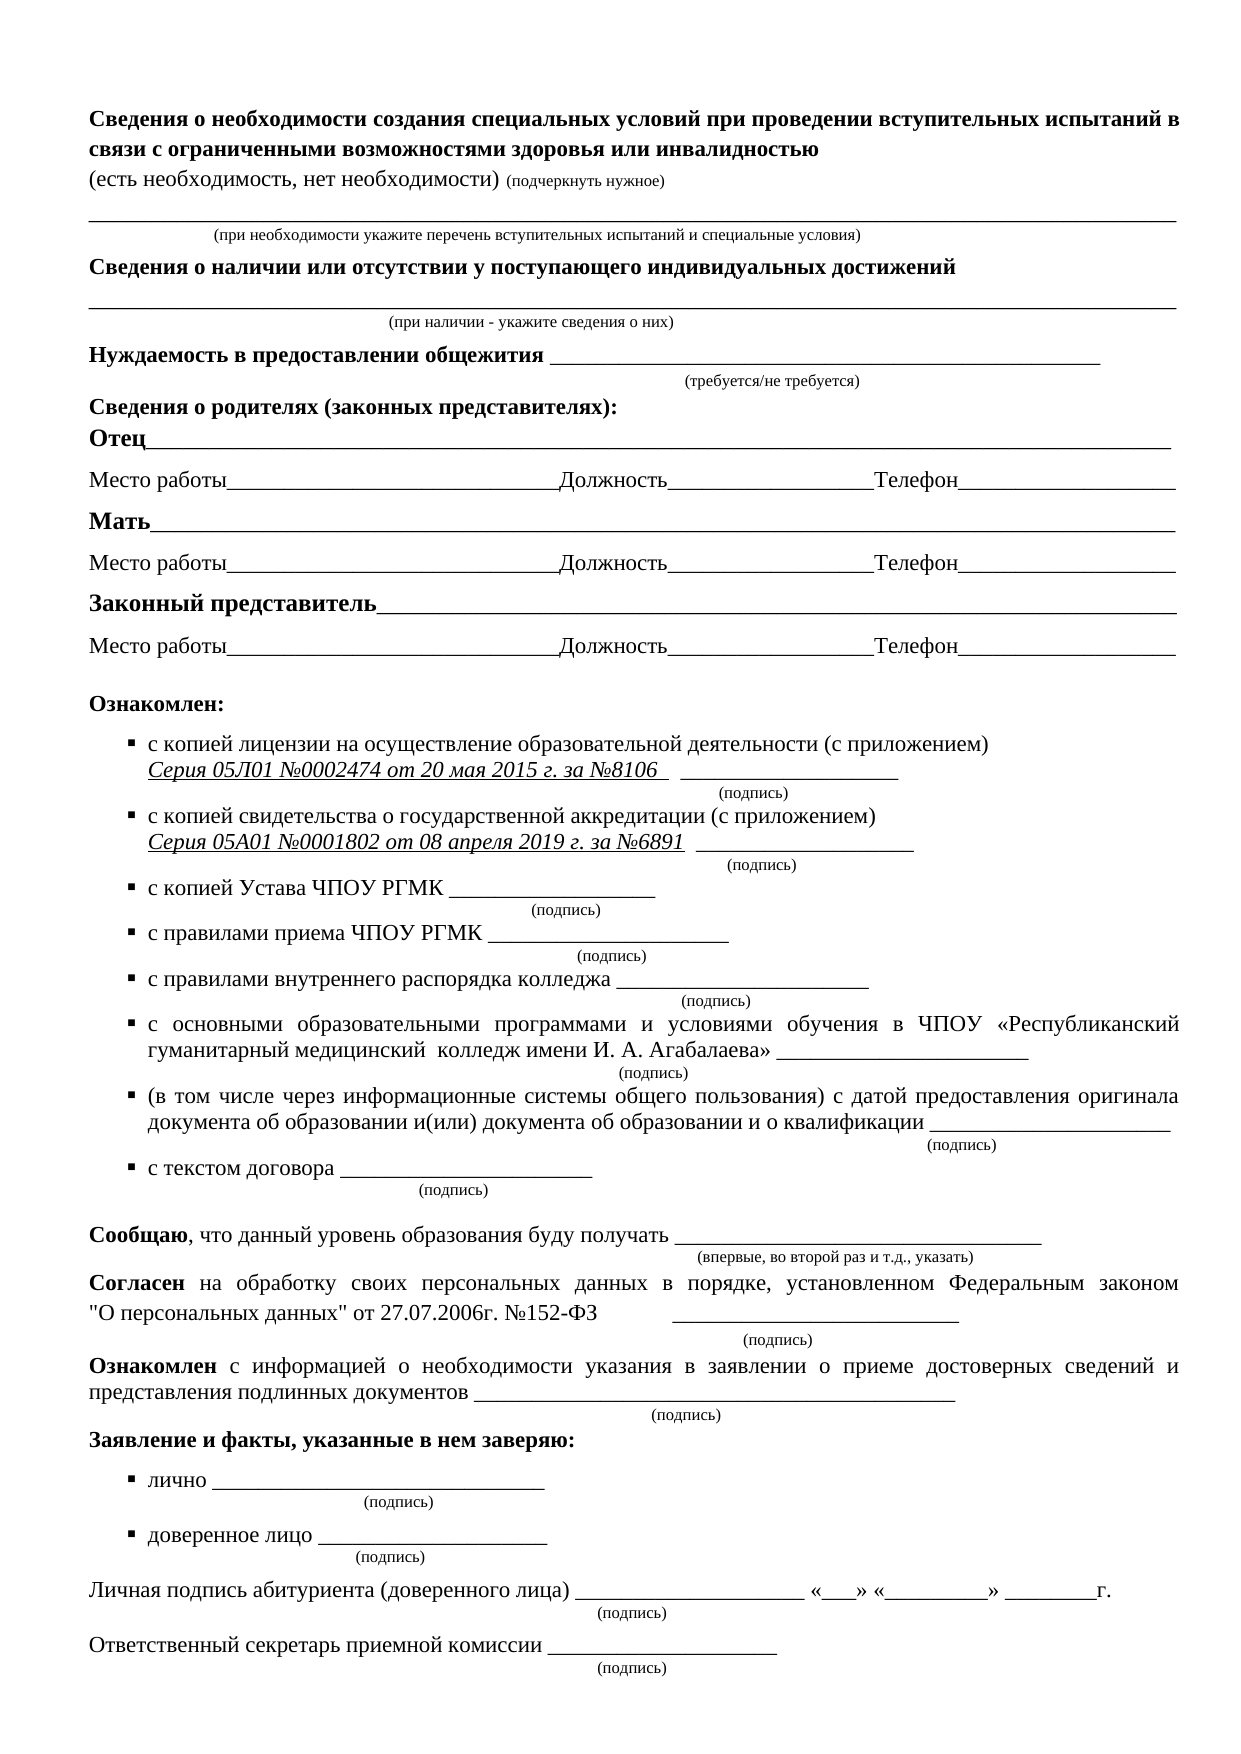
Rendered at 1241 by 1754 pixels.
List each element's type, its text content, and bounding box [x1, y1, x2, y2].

list лично _____________________________ [126, 1466, 1181, 1492]
text (подпись) [89, 1657, 1181, 1677]
text Место работы_____________________________Должность__________________Телефон___________________ [89, 466, 1181, 493]
list (подпись) [148, 854, 1181, 873]
list с правилами внутреннего распорядка колледжа ______________________ [126, 964, 1181, 991]
text Сведения о необходимости создания специальных условий при проведении вступительных испытаний в связи с ограниченными возможностями здоровья или инвалидностью [89, 105, 1181, 161]
text Ответственный секретарь приемной комиссии ____________________ [89, 1631, 1181, 1657]
list Серия 05Л01 №0002474 от 20 мая 2015 г. за №8106 ___________________ [148, 756, 1181, 782]
list Ознакомлен с информацией о необходимости указания в заявлении о приеме достоверных сведений и представления подлинных документов __________________________________________ [89, 1352, 1181, 1404]
text Место работы_____________________________Должность__________________Телефон___________________ [89, 632, 1181, 658]
list с копией свидетельства о государственной аккредитации (с приложением) [126, 802, 1181, 828]
list (подпись) [164, 1492, 1181, 1511]
text Законный представитель________________________________________________________________ [89, 588, 1181, 617]
text (подпись) [89, 1602, 1181, 1622]
list доверенное лицо ____________________ [126, 1521, 1181, 1547]
text Сведения о родителях (законных представителях): [89, 393, 1181, 419]
text (требуется/не требуется) [89, 371, 1181, 390]
list с копией Устава ЧПОУ РГМК __________________ [126, 873, 1181, 900]
list (подпись) [148, 945, 1181, 964]
text (впервые, во второй раз и т.д., указать) [89, 1247, 1181, 1266]
text Отец__________________________________________________________________________________ [89, 423, 1181, 452]
text _______________________________________________________________________________________ [89, 283, 1181, 312]
list Заявление и факты, указанные в нем заверяю: [89, 1426, 1181, 1453]
list (в том числе через информационные системы общего пользования) с датой предоставления оригинала документа об образовании и(или) документа об образовании и о квалификации _____________________ [126, 1082, 1181, 1135]
list (подпись) [89, 1330, 1181, 1349]
list (подпись) [89, 1404, 1181, 1423]
list (подпись) [148, 1135, 1181, 1154]
text Мать__________________________________________________________________________________ [89, 506, 1181, 535]
text Личная подпись абитуриента (доверенного лица) ____________________ «___» «_________» ________г. [89, 1576, 1181, 1602]
text (при необходимости укажите перечень вступительных испытаний и специальные условия) [89, 224, 1181, 244]
text Сообщаю, что данный уровень образования буду получать ________________________________ [89, 1221, 1181, 1247]
list Серия 05А01 №0001802 от 08 апреля 2019 г. за №6891 ___________________ [148, 828, 1181, 854]
text Сведения о наличии или отсутствии у поступающего индивидуальных достижений [89, 253, 1181, 279]
list с правилами приема ЧПОУ РГМК _____________________ [126, 919, 1181, 945]
list (подпись) [148, 900, 1181, 919]
list (подпись) [148, 1180, 1181, 1199]
list (подпись) [89, 1547, 1181, 1566]
text Согласен на обработку своих персональных данных в порядке, установленном Федеральным законом "О персональных данных" от 27.07.2006г. №152-ФЗ _________________________ [89, 1269, 1181, 1326]
list с текстом договора ______________________ [126, 1154, 1181, 1180]
text (при наличии - укажите сведения о них) [89, 312, 1181, 331]
list (подпись) [148, 991, 1181, 1010]
list (подпись) [148, 782, 1181, 802]
list с копией лицензии на осуществление образовательной деятельности (с приложением) [126, 730, 1181, 756]
list (подпись) [148, 1063, 1181, 1082]
text Ознакомлен: [89, 690, 1181, 717]
text (есть необходимость, нет необходимости) (подчеркнуть нужное) [89, 165, 1181, 191]
text Нуждаемость в предоставлении общежития ________________________________________________ [89, 341, 1181, 367]
list с основными образовательными программами и условиями обучения в ЧПОУ «Республиканский гуманитарный медицинский колледж имени И. А. Агабалаева» ______________________ [126, 1010, 1181, 1063]
text Место работы_____________________________Должность__________________Телефон___________________ [89, 549, 1181, 575]
text _______________________________________________________________________________________ [89, 196, 1181, 224]
